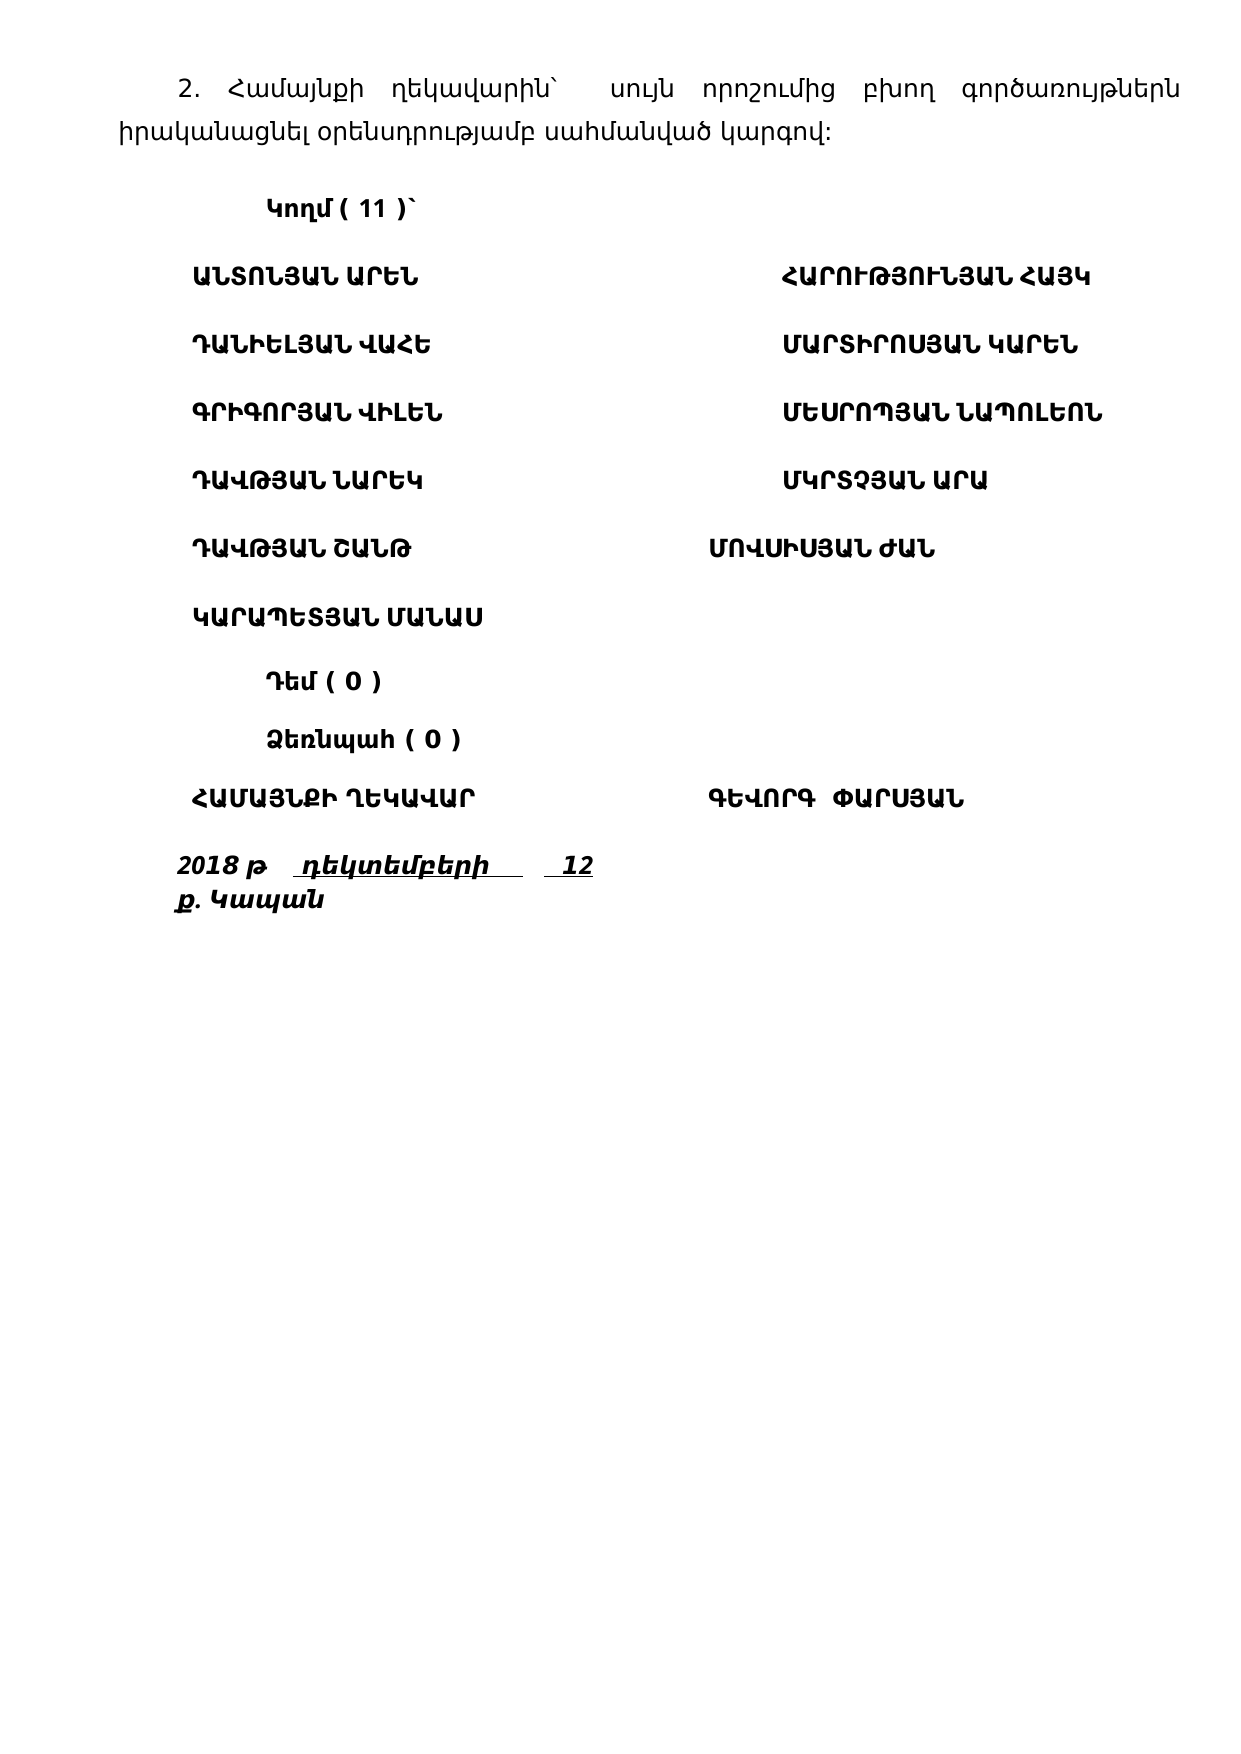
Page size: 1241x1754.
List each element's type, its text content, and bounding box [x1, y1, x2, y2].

text ԱՆՏՈՆՅԱՆ ԱՐԵՆ ՀԱՐՈՒԹՅՈՒՆՅԱՆ ՀԱՅԿ [118, 259, 1181, 293]
text ք. Կապան [118, 881, 1181, 915]
text ԴԱՎԹՅԱՆ ՇԱՆԹ ՄՈՎՍԻՍՅԱՆ ԺԱՆ [118, 531, 1181, 565]
text ԳՐԻԳՈՐՅԱՆ ՎԻԼԵՆ ՄԵՍՐՈՊՅԱՆ ՆԱՊՈԼԵՈՆ [118, 395, 1181, 429]
text 2. Համայնքի ղեկավարին՝ սույն որոշումից բխող գործառույթներն իրականացնել օրենսդրությամբ սահմանված կարգով: [118, 74, 1181, 147]
text Ձեռնպահ ( 0 ) [192, 726, 1181, 755]
text ԴԱՆԻԵԼՅԱՆ ՎԱՀԵ ՄԱՐՏԻՐՈՍՅԱՆ ԿԱՐԵՆ [118, 327, 1181, 361]
text Դեմ ( 0 ) [118, 667, 1181, 697]
text ՀԱՄԱՅՆՔԻ ՂԵԿԱՎԱՐ ԳԵՎՈՐԳ ՓԱՐՍՅԱՆ [118, 784, 1181, 813]
text ԿԱՐԱՊԵՏՅԱՆ ՄԱՆԱՍ [118, 599, 1181, 633]
text Կողմ ( 11 )` [192, 191, 1181, 224]
text ԴԱՎԹՅԱՆ ՆԱՐԵԿ ՄԿՐՏՉՅԱՆ ԱՐԱ [118, 463, 1181, 497]
text 2018 թ դեկտեմբերի 12 [118, 847, 1181, 881]
